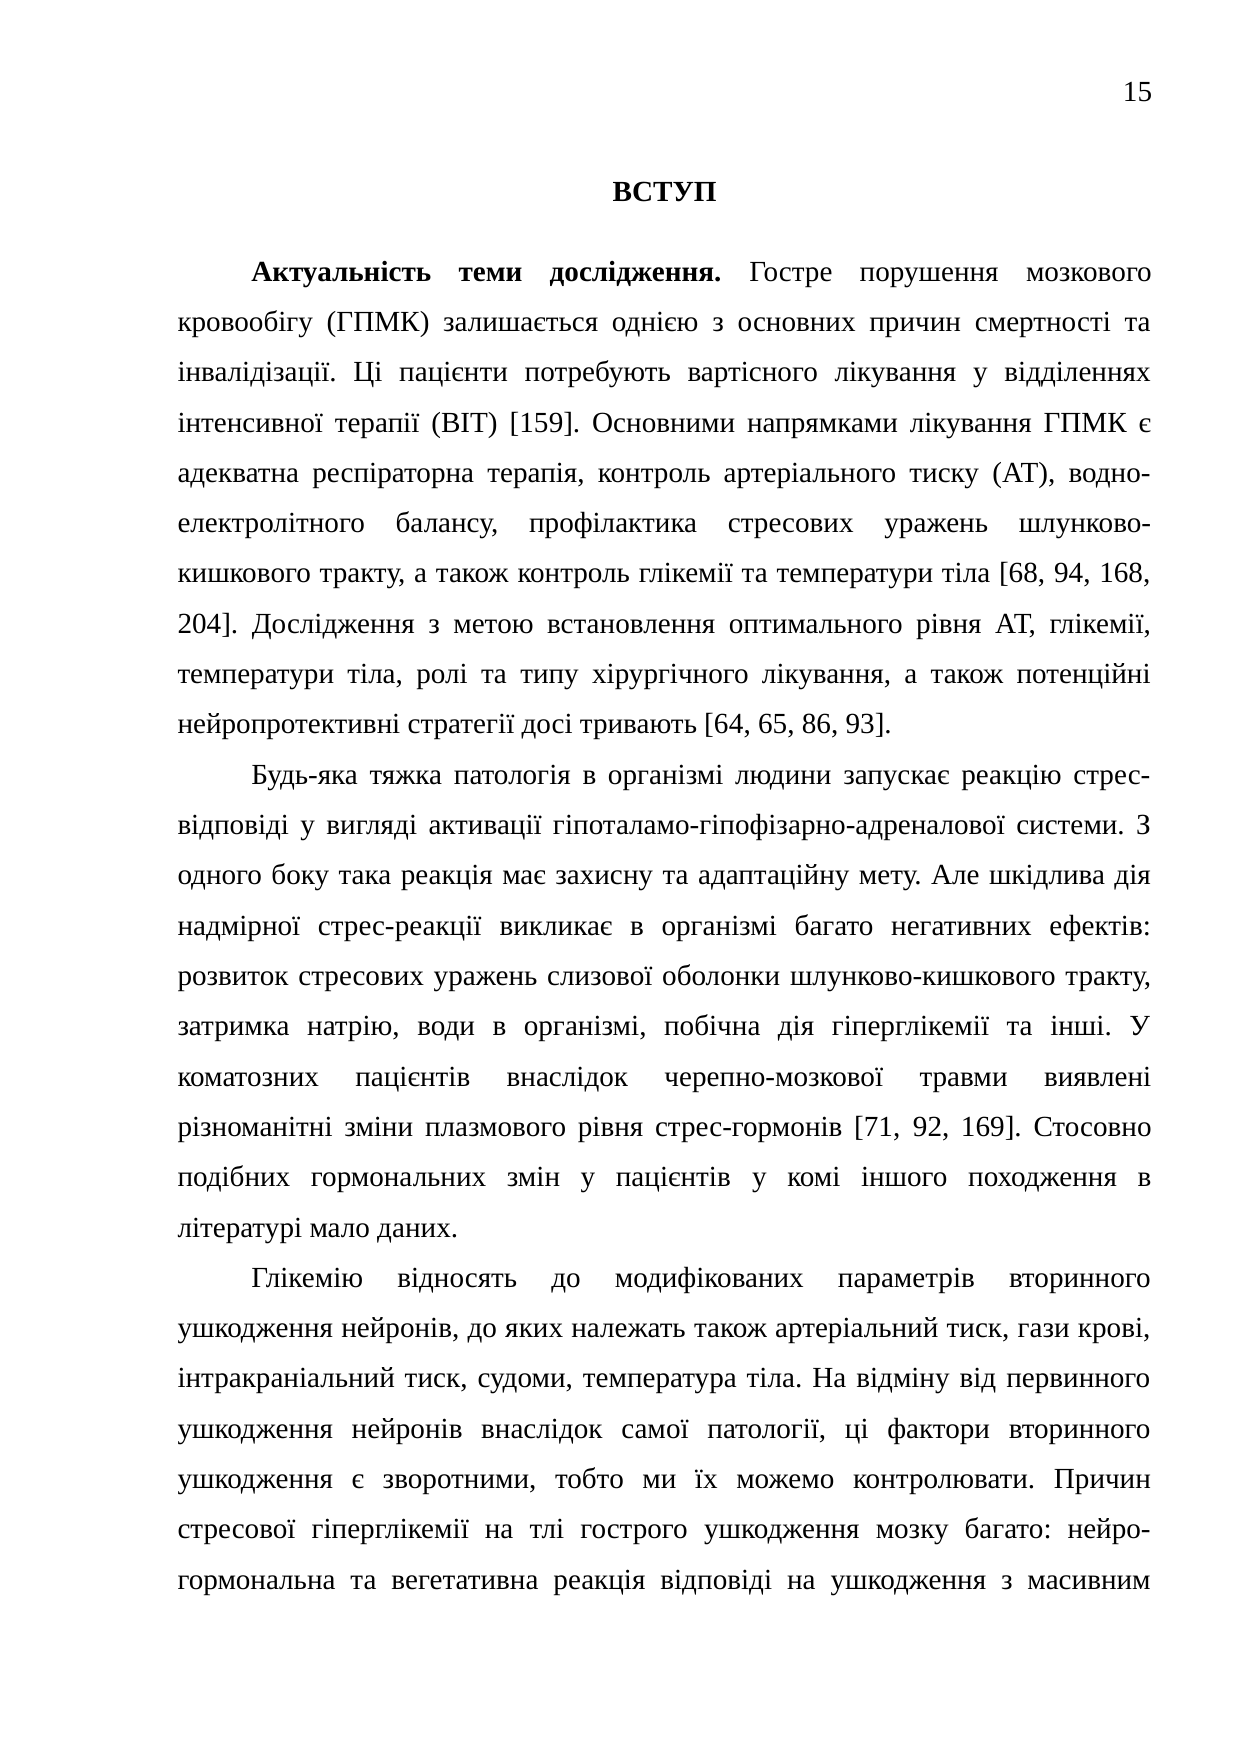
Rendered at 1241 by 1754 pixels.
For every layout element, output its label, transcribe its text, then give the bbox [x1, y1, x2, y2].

subtitle Будь-яка тяжка патологія в організмі людини запускає реакцію стрес-відповіді у вигляді активації гіпоталамо-гіпофізарно-адреналової системи. З одного боку така реакція має захисну та адаптаційну мету. Але шкідлива дія надмірної стрес-реакції викликає в організмі багато негативних ефектів: розвиток стресових уражень слизової оболонки шлунково-кишкового тракту, затримка натрію, води в організмі, побічна дія гіперглікемії та інші. У коматозних пацієнтів внаслідок черепно-мозкової травми виявлені різноманітні зміни плазмового рівня стрес-гормонів [71, 92, 169]. Стосовно подібних гормональних змін у пацієнтів у комі іншого походження в літературі мало даних. [177, 757, 1152, 1243]
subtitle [177, 1260, 1152, 1595]
text ВСТУП [177, 174, 1152, 208]
subtitle Актуальність теми дослідження. Гостре порушення мозкового кровообігу (ГПМК) залишається однією з основних причин смертності та інвалідізації. Ці пацієнти потребують вартісного лікування у відділеннях інтенсивної терапії (ВІТ) [159]. Основними напрямками лікування ГПМК є адекватна респіраторна терапія, контроль артеріального тиску (АТ), водно-електролітного балансу, профілактика стресових уражень шлунково-кишкового тракту, а також контроль глікемії та температури тіла [68, 94, 168, 204]. Дослідження з метою встановлення оптимального рівня АТ, глікемії, температури тіла, ролі та типу хірургічного лікування, а також потенційні нейропротективні стратегії досі тривають [64, 65, 86, 93]. [177, 254, 1152, 740]
